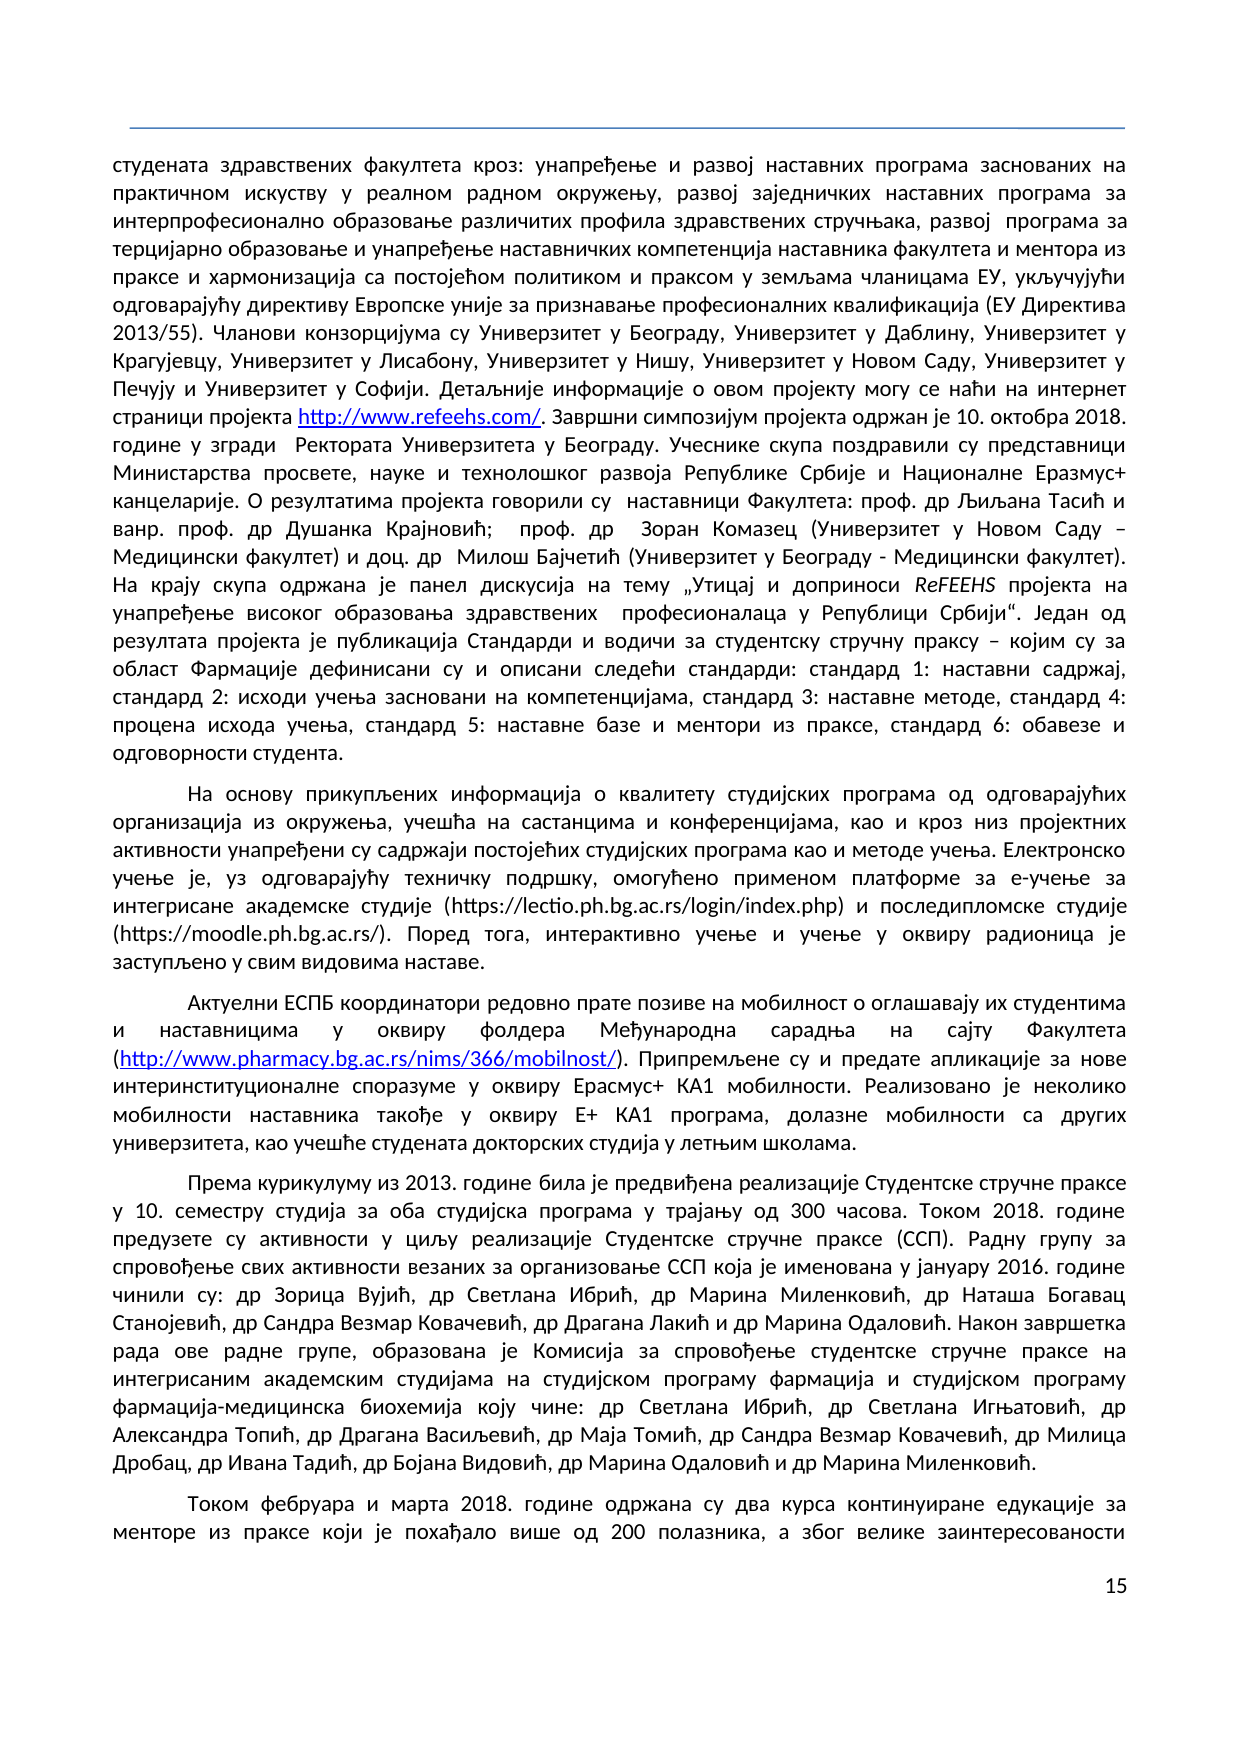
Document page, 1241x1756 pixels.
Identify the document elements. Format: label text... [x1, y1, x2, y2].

text На основу прикупљених информација о квалитету студијских програма од одговарајућих организација из окружења, учешћа на састанцима и конференцијама, као и кроз низ пројектних активности унапређени су садржаји постојећих студијских програма као и методе учења. Електронско учење је, уз одговарајућу техничку подршку, омогућено применом платформе за е-учење за интегрисане академске студије (https://lectio.ph.bg.ac.rs/login/index.php) и последипломске студије (https://moodle.ph.bg.ac.rs/). Поред тога, интерактивно учење и учење у оквиру радионица је заступљено у свим видовима наставе. [112, 779, 1128, 975]
text Актуелни ЕСПБ координатори редовно прате позиве на мобилност о оглашавају их студентима и наставницима у оквиру фолдера Међународна сарадња на сајту Факултета (http://www.pharmacy.bg.ac.rs/nims/366/mobilnost/). Припремљене су и предате апликације за нове интеринституционалне споразуме у оквиру Ерасмус+ КА1 мобилности. Реализовано је неколико мобилности наставника такође у оквиру Е+ КА1 програма, долазне мобилности са других универзитета, као учешће студената докторских студија у летњим школама. [112, 988, 1128, 1156]
text Према курикулуму из 2013. године била је предвиђена реализације Студентске стручне праксе у 10. семестру студија за оба студијска програма у трајању од 300 часова. Током 2018. године предузете су активности у циљу реализације Студентске стручне праксе (ССП). Радну групу за спровођење свих активности везаних за организовање ССП која је именована у јануару 2016. године чинили су: др Зорица Вујић, др Светлана Ибрић, др Марина Миленковић, др Наташа Богавац Станојевић, др Сандра Везмар Ковачевић, др Драгана Лакић и др Марина Одаловић. Након завршетка рада ове радне групе, образована је Комисија за спровођење студентске стручне праксе на интегрисаним академским студијама на студијском програму фармација и студијском програму фармација-медицинска биохемија коју чине: др Светлана Ибрић, др Светлана Игњатовић, др Александра Топић, др Драгана Васиљевић, др Маја Томић, др Сандра Везмар Ковачевић, др Милица Дробац, др Ивана Тадић, др Бојана Видовић, др Марина Одаловић и др Марина Миленковић. [112, 1168, 1128, 1476]
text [112, 1489, 1128, 1545]
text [112, 150, 1128, 766]
